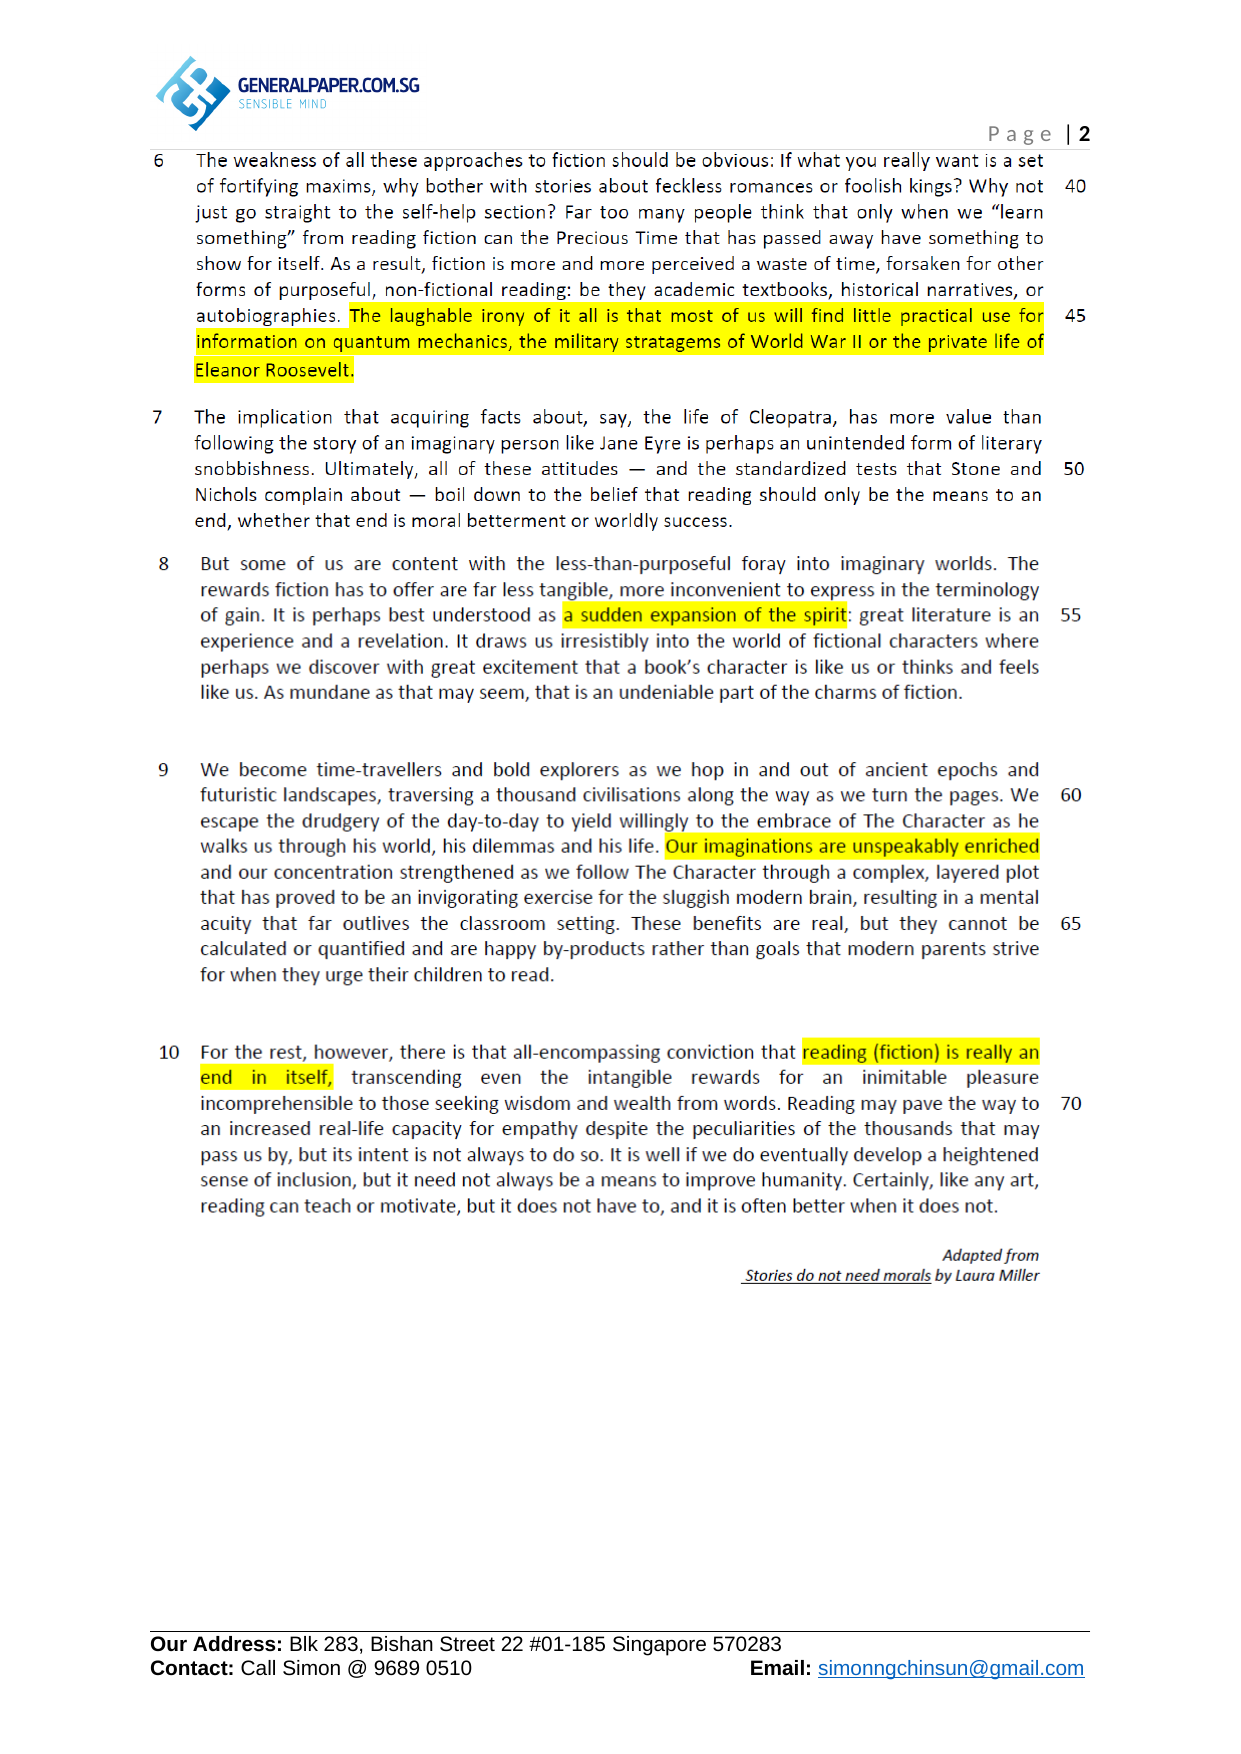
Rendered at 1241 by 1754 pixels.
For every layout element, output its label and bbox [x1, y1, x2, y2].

picture [150, 150, 1090, 1309]
picture [150, 44, 427, 142]
